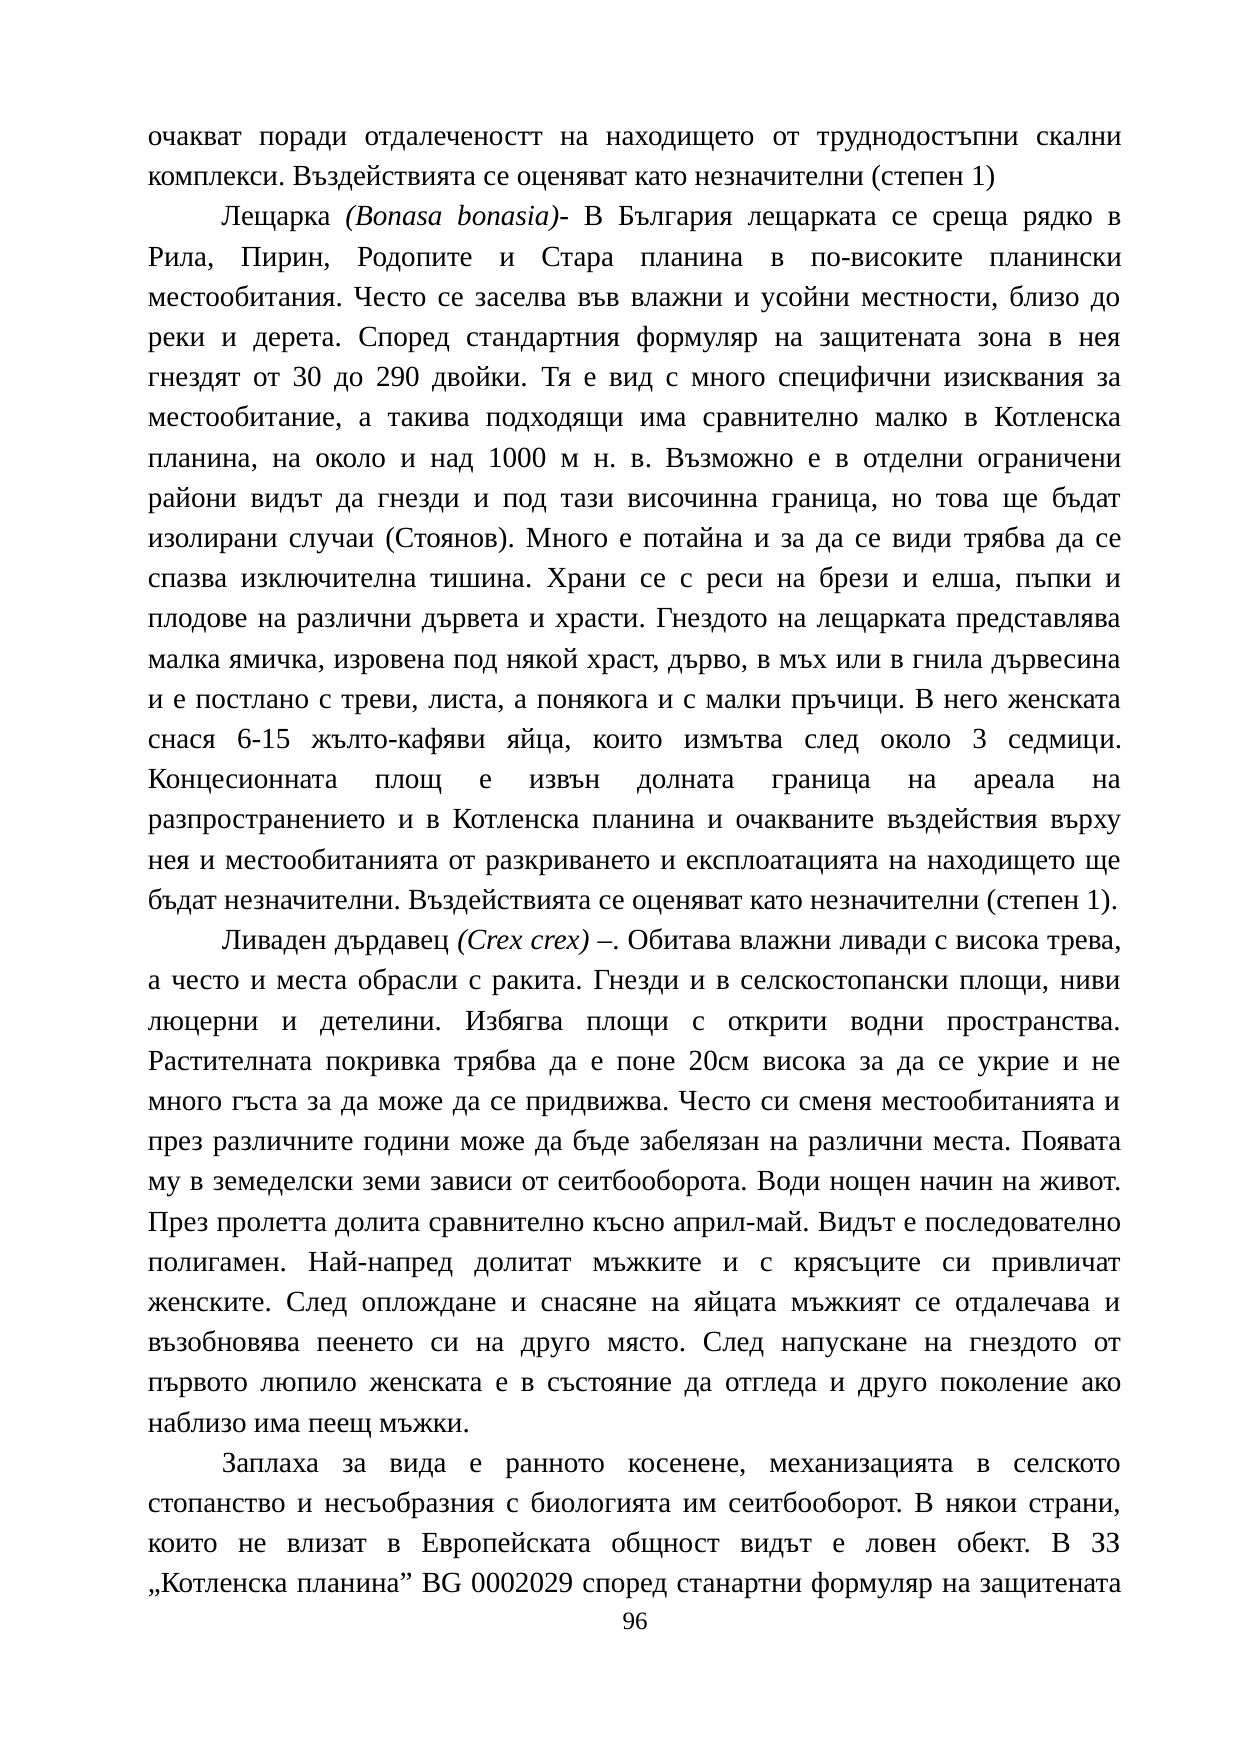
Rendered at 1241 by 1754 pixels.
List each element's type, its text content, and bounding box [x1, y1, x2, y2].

text Лещарка (Bonasa bonasia)- В България лещарката се среща рядко в Рила, Пирин, Родопите и Стара планина в по-високите планински местообитания. Често се заселва във влажни и усойни местности, близо до реки и дерета. Според стандартния формуляр на защитената зона в нея гнездят от 30 до 290 двойки. Тя е вид с много специфични изисквания за местообитание, а такива подходящи има сравнително малко в Котленска планина, на около и над 1000 м н. в. Възможно е в отделни ограничени райони видът да гнезди и под тази височинна граница, но това ще бъдат изолирани случаи (Стоянов). Много е потайна и за да се види трябва да се спазва изключителна тишина. Храни се с реси на брези и елша, пъпки и плодове на различни дървета и храсти. Гнездото на лещарката представлява малка ямичка, изровена под някой храст, дърво, в мъх или в гнила дървесина и е постлано с треви, листа, а понякога и с малки пръчици. В него женската снася 6-15 жълто-кафяви яйца, които измътва след около 3 седмици. Концесионната площ е извън долната граница на ареала на разпространението и в Котленска планина и очакваните въздействия върху нея и местообитанията от разкриването и експлоатацията на находището ще бъдат незначителни. Въздействията се оценяват като незначителни (степен 1). [148, 198, 1122, 916]
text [148, 1445, 1122, 1599]
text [148, 118, 1122, 192]
text Ливаден дърдавец (Crex crex) –. Обитава влажни ливади с висока трева, а често и места обрасли с ракита. Гнезди и в селскостопански площи, ниви люцерни и детелини. Избягва площи с открити водни пространства. Растителната покривка трябва да е поне 20см висока за да се укрие и не много гъста за да може да се придвижва. Често си сменя местообитанията и през различните години може да бъде забелязан на различни места. Появата му в земеделски земи зависи от сеитбооборота. Води нощен начин на живот. През пролетта долита сравнително късно април-май. Видът е последователно полигамен. Най-напред долитат мъжките и с крясъците си привличат женските. След оплождане и снасяне на яйцата мъжкият се отдалечава и възобновява пеенето си на друго място. След напускане на гнездото от първото люпило женската е в състояние да отгледа и друго поколение ако наблизо има пеещ мъжки. [148, 922, 1122, 1438]
